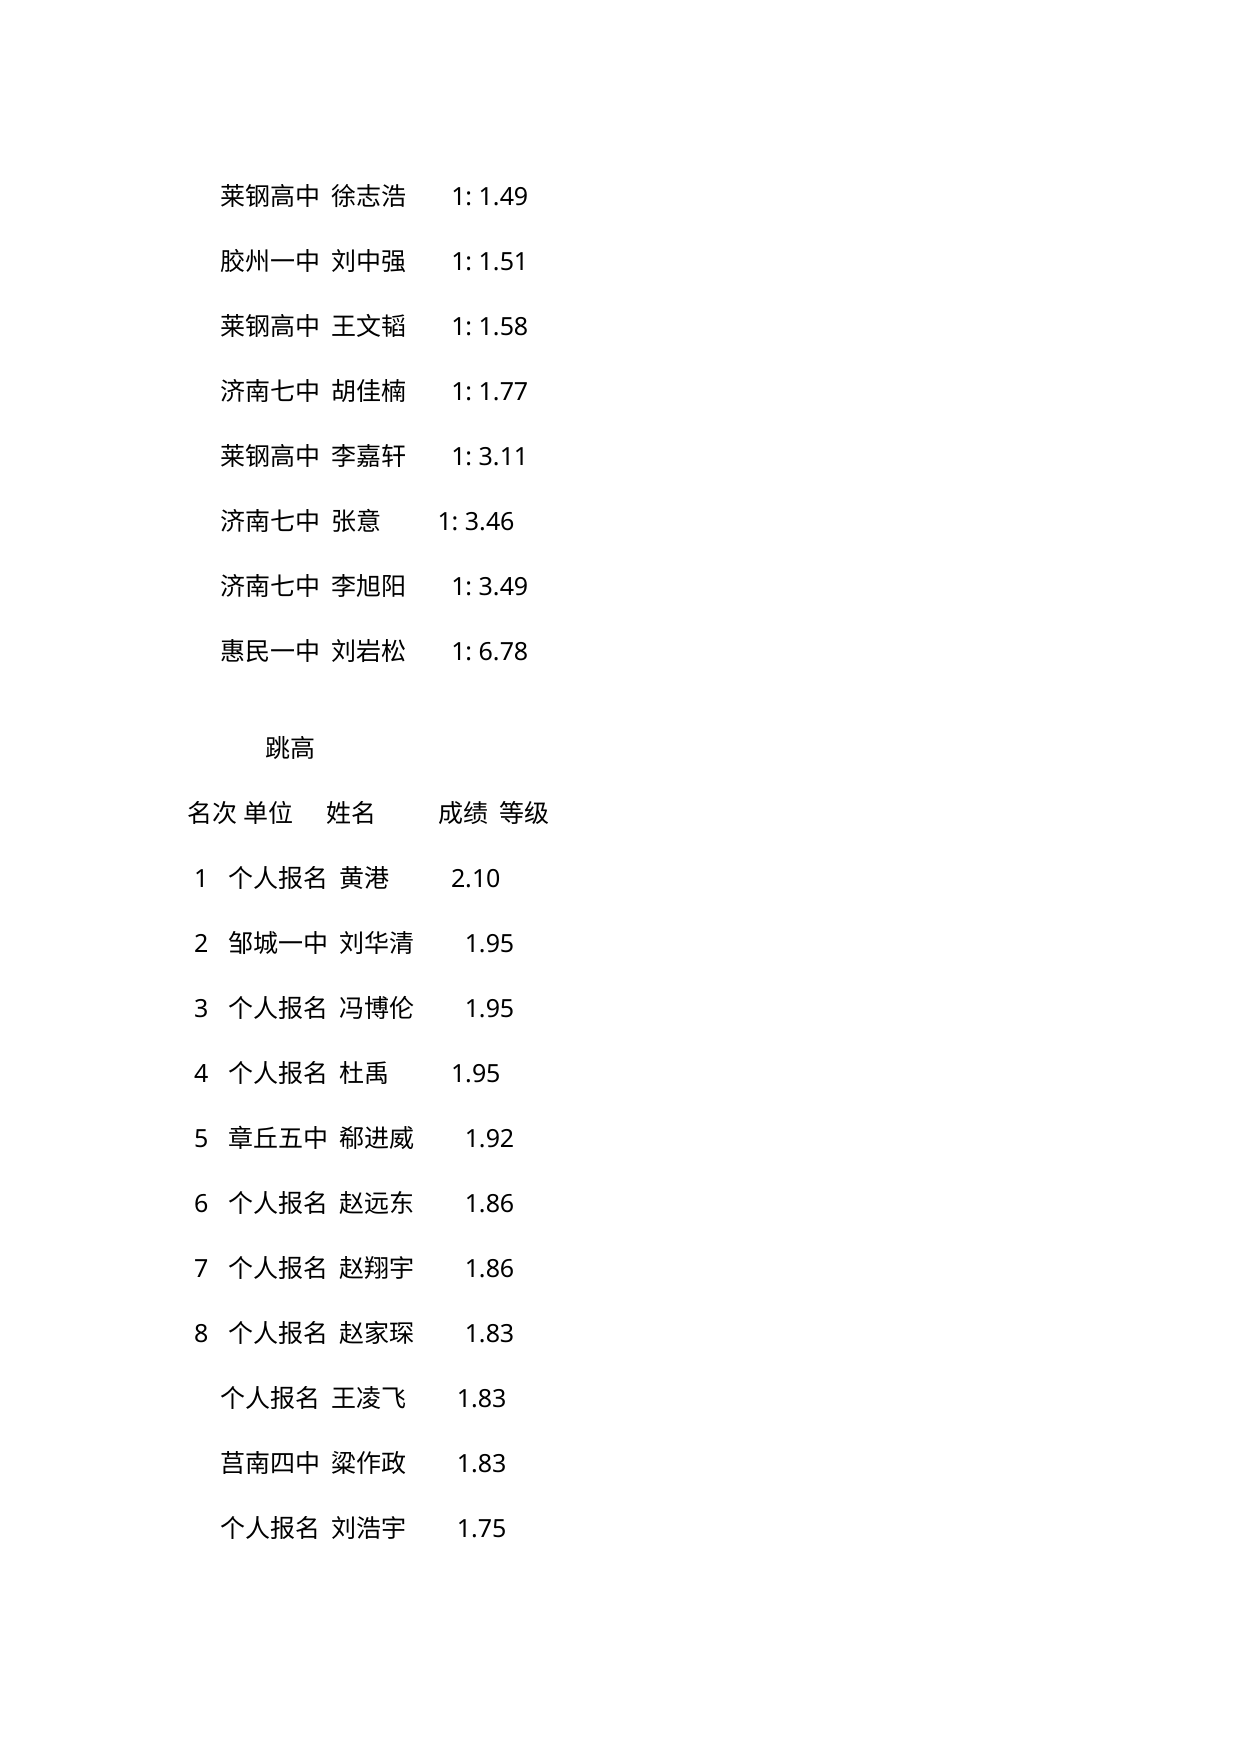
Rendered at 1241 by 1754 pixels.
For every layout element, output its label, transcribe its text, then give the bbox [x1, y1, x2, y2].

text 5 章丘五中 郗进威 1.92 [187, 1104, 1053, 1169]
text 莒南四中 粱作政 1.83 [187, 1429, 1053, 1494]
text 个人报名 刘浩宇 1.75 [187, 1494, 1053, 1559]
text 莱钢高中 李嘉轩 1: 3.11 [187, 422, 1053, 487]
text 1 个人报名 黄港 2.10 [187, 844, 1053, 909]
text 2 邹城一中 刘华清 1.95 [187, 909, 1053, 974]
text 胶州一中 刘中强 1: 1.51 [187, 227, 1053, 292]
text 济南七中 李旭阳 1: 3.49 [187, 552, 1053, 617]
text 6 个人报名 赵远东 1.86 [187, 1169, 1053, 1234]
text 7 个人报名 赵翔宇 1.86 [187, 1234, 1053, 1299]
text 8 个人报名 赵家琛 1.83 [187, 1299, 1053, 1364]
text 济南七中 胡佳楠 1: 1.77 [187, 357, 1053, 422]
text 跳高 [187, 714, 1053, 779]
text 4 个人报名 杜禹 1.95 [187, 1039, 1053, 1104]
text 济南七中 张意 1: 3.46 [187, 487, 1053, 552]
text 个人报名 王凌飞 1.83 [187, 1364, 1053, 1429]
text 名次 单位 姓名 成绩 等级 [187, 779, 1053, 844]
text 莱钢高中 王文韬 1: 1.58 [187, 292, 1053, 357]
text 惠民一中 刘岩松 1: 6.78 [187, 617, 1053, 682]
text 3 个人报名 冯博伦 1.95 [187, 974, 1053, 1039]
text 莱钢高中 徐志浩 1: 1.49 [187, 162, 1053, 227]
